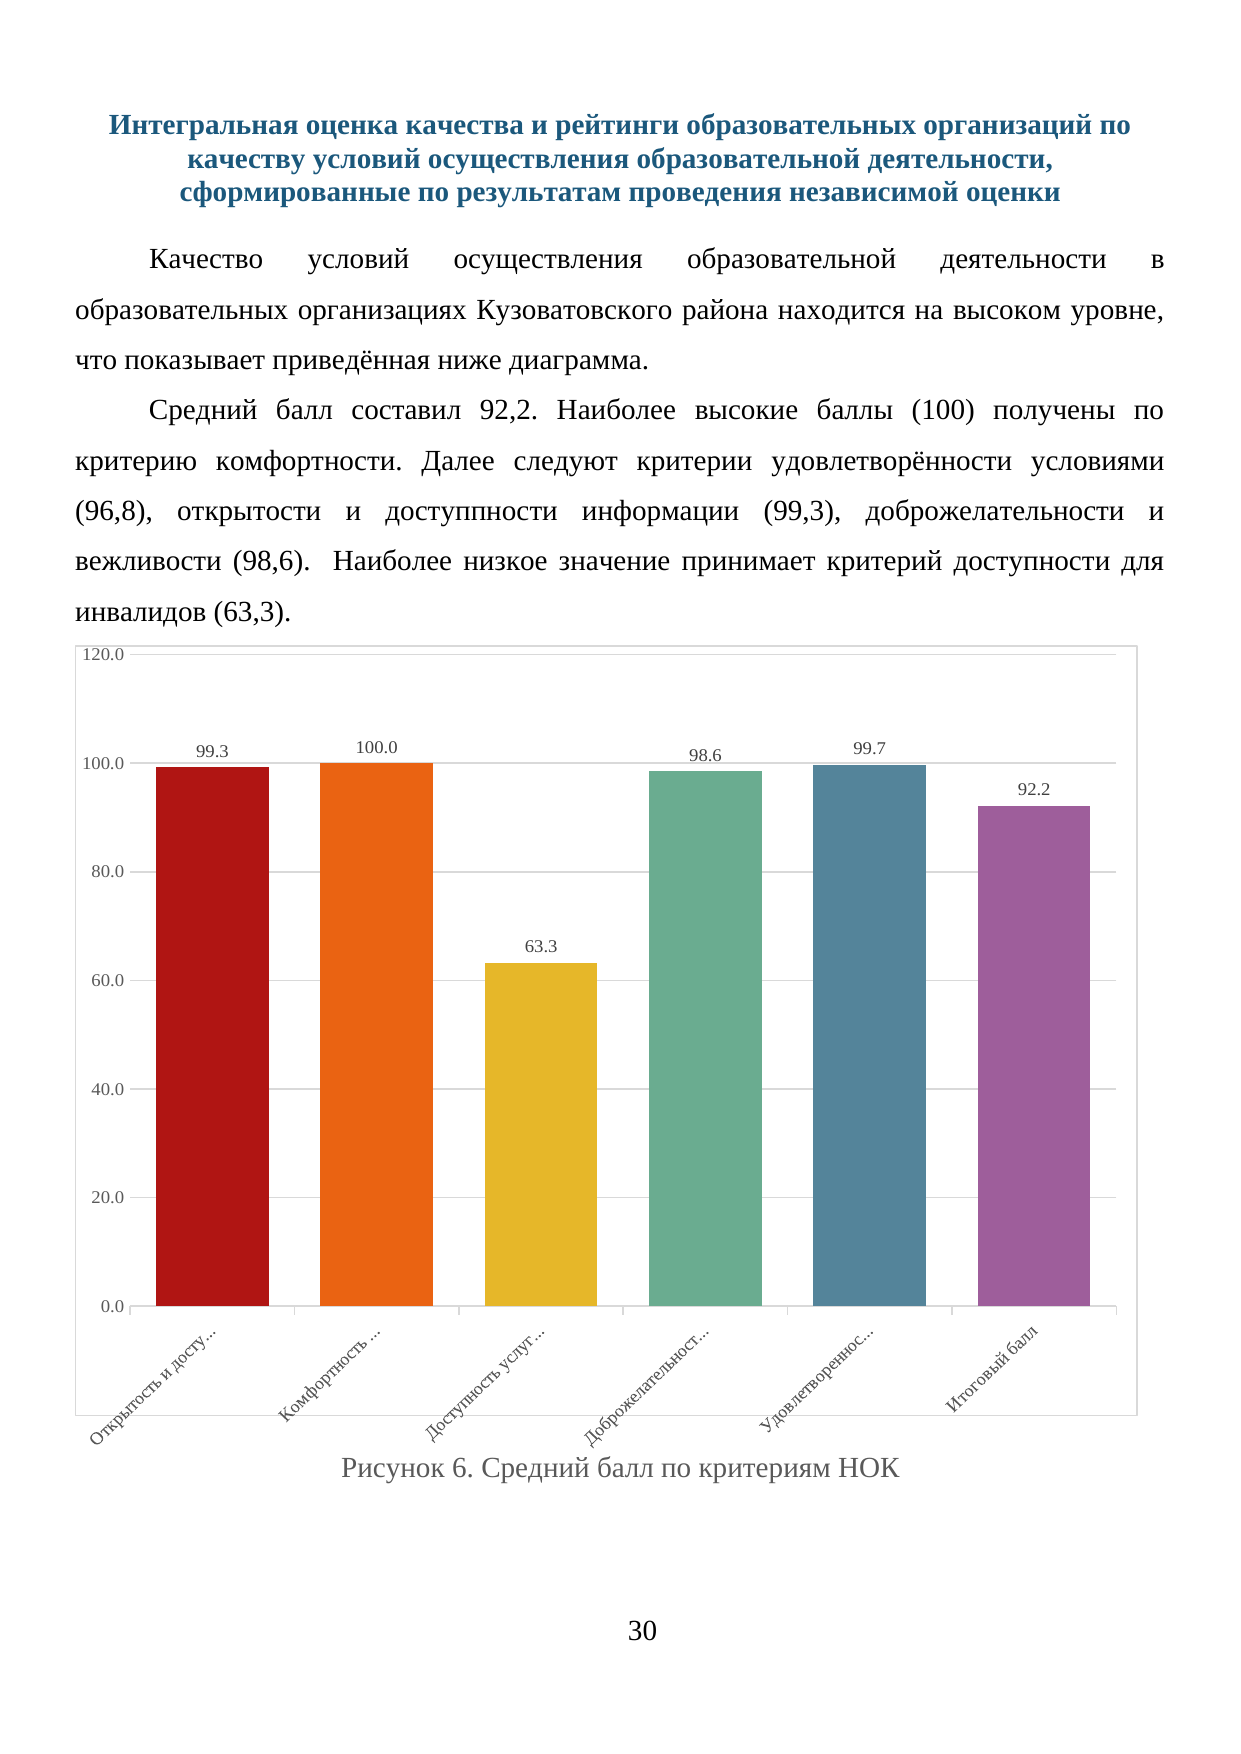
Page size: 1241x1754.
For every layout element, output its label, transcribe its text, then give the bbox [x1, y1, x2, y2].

text Интегральная оценка качества и рейтинги образовательных организаций по качеству условий осуществления образовательной деятельности, сформированные по результатам проведения независимой оценки [75, 107, 1165, 208]
text Рисунок 6. Средний балл по критериям НОК [75, 1450, 1165, 1484]
text Качество условий осуществления образовательной деятельности в образовательных организациях Кузоватовского района находится на высоком уровне, что показывает приведённая ниже диаграмма. [75, 242, 1165, 376]
text Средний балл составил 92,2. Наиболее высокие баллы (100) получены по критерию комфортности. Далее следуют критерии удовлетворённости условиями (96,8), открытости и доступпности информации (99,3), доброжелательности и вежливости (98,6). Наиболее низкое значение принимает критерий доступности для инвалидов (63,3). [75, 392, 1165, 627]
